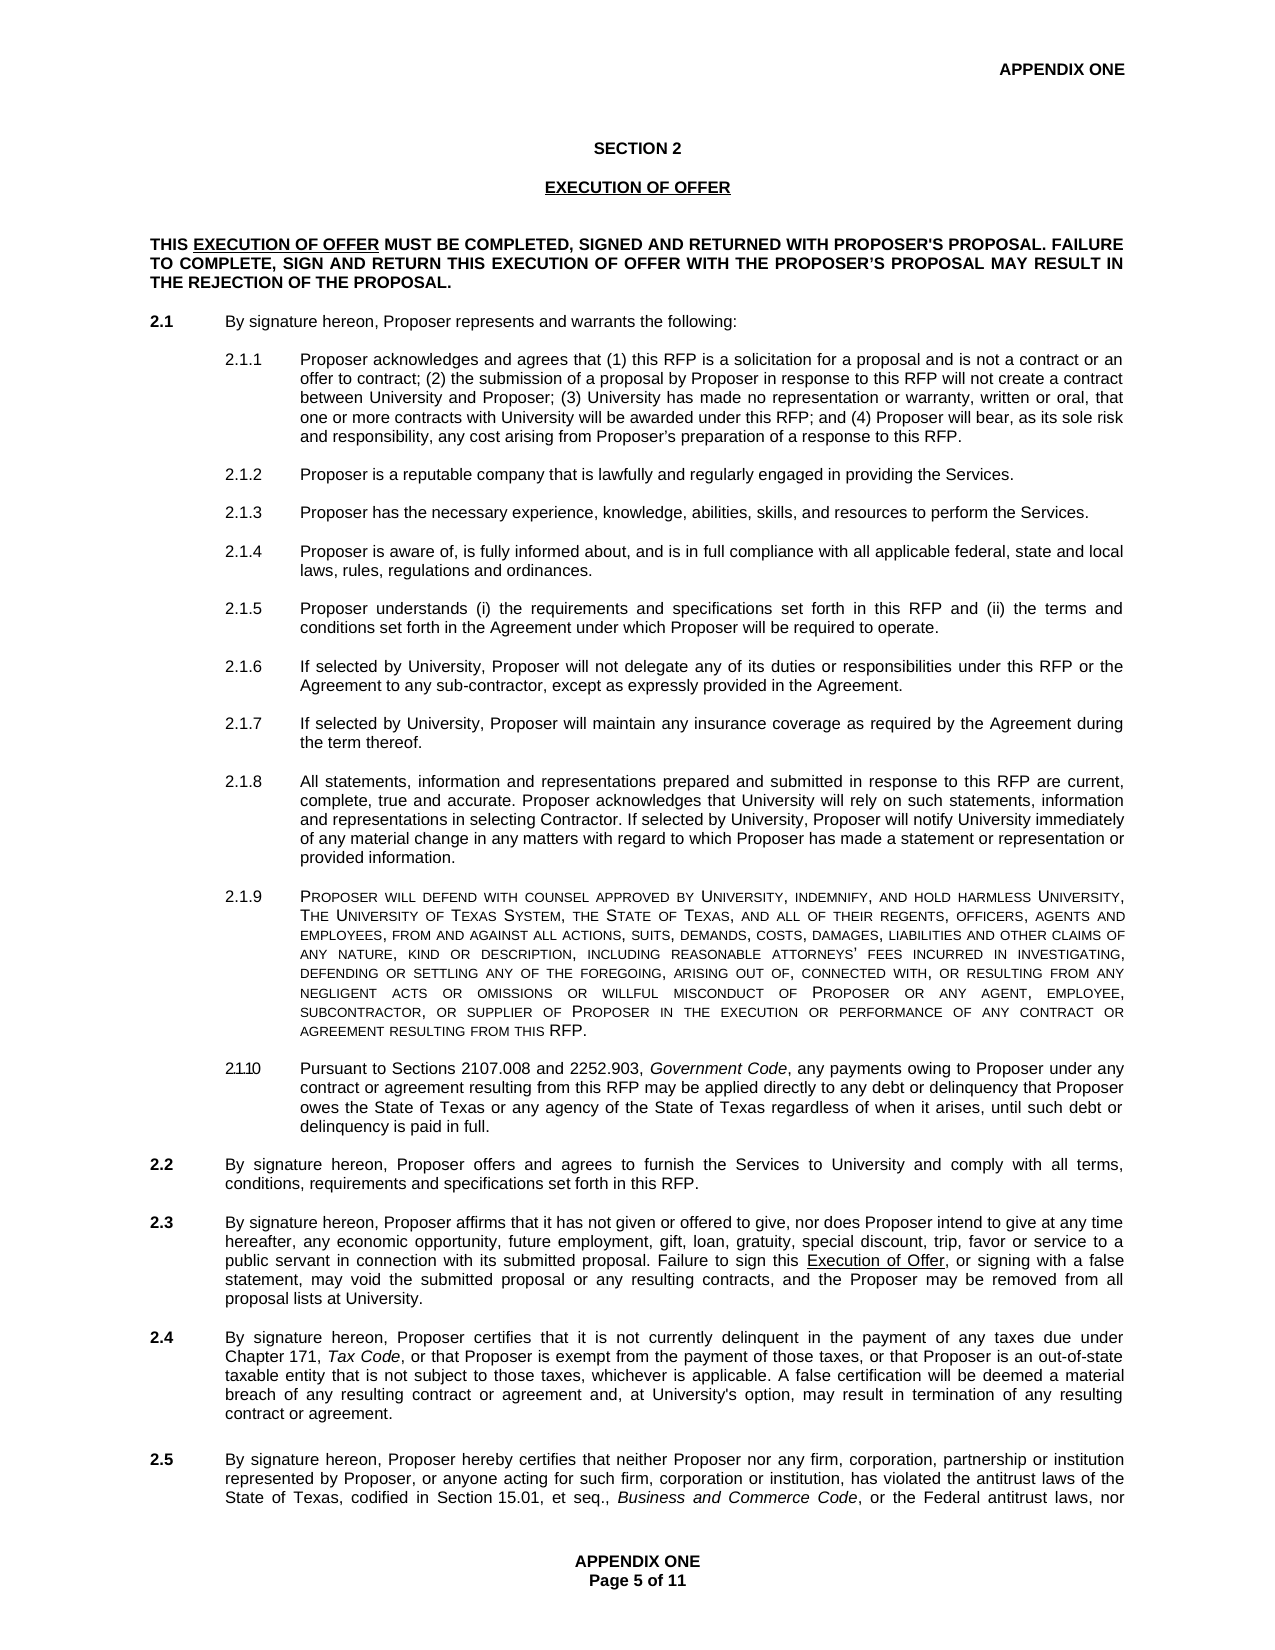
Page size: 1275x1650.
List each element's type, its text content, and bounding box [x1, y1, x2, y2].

text 2.1.8 All statements, information and representations prepared and submitted in response to this RFP are current, complete, true and accurate. Proposer acknowledges that University will rely on such statements, information and representations in selecting Contractor. If selected by University, Proposer will notify University immediately of any material change in any matters with regard to which Proposer has made a statement or representation or provided information. [225, 772, 1125, 867]
text 2.1.10 Pursuant to Sections 2107.008 and 2252.903, Government Code, any payments owing to Proposer under any contract or agreement resulting from this RFP may be applied directly to any debt or delinquency that Proposer owes the State of Texas or any agency of the State of Texas regardless of when it arises, until such debt or delinquency is paid in full. [225, 1059, 1125, 1136]
text 2.2 By signature hereon, Proposer offers and agrees to furnish the Services to University and comply with all terms, conditions, requirements and specifications set forth in this RFP. [150, 1155, 1125, 1193]
text 2.4 By signature hereon, Proposer certifies that it is not currently delinquent in the payment of any taxes due under Chapter 171, Tax Code, or that Proposer is exempt from the payment of those taxes, or that Proposer is an out-of-state taxable entity that is not subject to those taxes, whichever is applicable. A false certification will be deemed a material breach of any resulting contract or agreement and, at University's option, may result in termination of any resulting contract or agreement. [150, 1327, 1125, 1423]
text 2.1.9 Proposer will defend with counsel approved by University, indemnify, and hold harmless University, The University of Texas System, the State of Texas, and all of their regents, officers, agents and employees, from and against all actions, suits, demands, costs, damages, liabilities and other claims of any nature, kind or description, including reasonable attorneys’ fees incurred in investigating, defending or settling any of the foregoing, arising out of, connected with, or resulting from any negligent acts or omissions or willful misconduct of Proposer or any agent, employee, subcontractor, or supplier of Proposer in the execution or performance of any contract or agreement resulting from this RFP. [225, 887, 1125, 1040]
text 2.1.5 Proposer understands (i) the requirements and specifications set forth in this RFP and (ii) the terms and conditions set forth in the Agreement under which Proposer will be required to operate. [225, 599, 1125, 637]
text 2.1.4 Proposer is aware of, is fully informed about, and is in full compliance with all applicable federal, state and local laws, rules, regulations and ordinances. [225, 542, 1125, 580]
text Execution of Offer [150, 177, 1125, 197]
text 2.1.7 If selected by University, Proposer will maintain any insurance coverage as required by the Agreement during the term thereof. [225, 714, 1125, 752]
text 2.3 By signature hereon, Proposer affirms that it has not given or offered to give, nor does Proposer intend to give at any time hereafter, any economic opportunity, future employment, gift, loan, gratuity, special discount, trip, favor or service to a public servant in connection with its submitted proposal. Failure to sign this Execution of Offer, or signing with a false statement, may void the submitted proposal or any resulting contracts, and the Proposer may be removed from all proposal lists at University. [150, 1212, 1125, 1308]
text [150, 1450, 1125, 1507]
text 2.1.1 Proposer acknowledges and agrees that (1) this RFP is a solicitation for a proposal and is not a contract or an offer to contract; (2) the submission of a proposal by Proposer in response to this RFP will not create a contract between University and Proposer; (3) University has made no representation or warranty, written or oral, that one or more contracts with University will be awarded under this RFP; and (4) Proposer will bear, as its sole risk and responsibility, any cost arising from Proposer’s preparation of a response to this RFP. [225, 350, 1125, 446]
text 2.1.6 If selected by University, Proposer will not delegate any of its duties or responsibilities under this RFP or the Agreement to any sub-contractor, except as expressly provided in the Agreement. [225, 657, 1125, 695]
text 2.1 By signature hereon, Proposer represents and warrants the following: [150, 312, 1125, 331]
text 2.1.3 Proposer has the necessary experience, knowledge, abilities, skills, and resources to perform the Services. [225, 503, 1125, 522]
text THIS EXECUTION OF OFFER MUST BE COMPLETED, SIGNED AND RETURNED WITH PROPOSER'S PROPOSAL. FAILURE TO COMPLETE, SIGN AND RETURN THIS EXECUTION OF OFFER WITH THE PROPOSER’S PROPOSAL MAY RESULT IN THE REJECTION OF THE PROPOSAL. [150, 235, 1125, 292]
text 2.1.2 Proposer is a reputable company that is lawfully and regularly engaged in providing the Services. [225, 465, 1125, 484]
text SECTION 2 [150, 139, 1125, 158]
